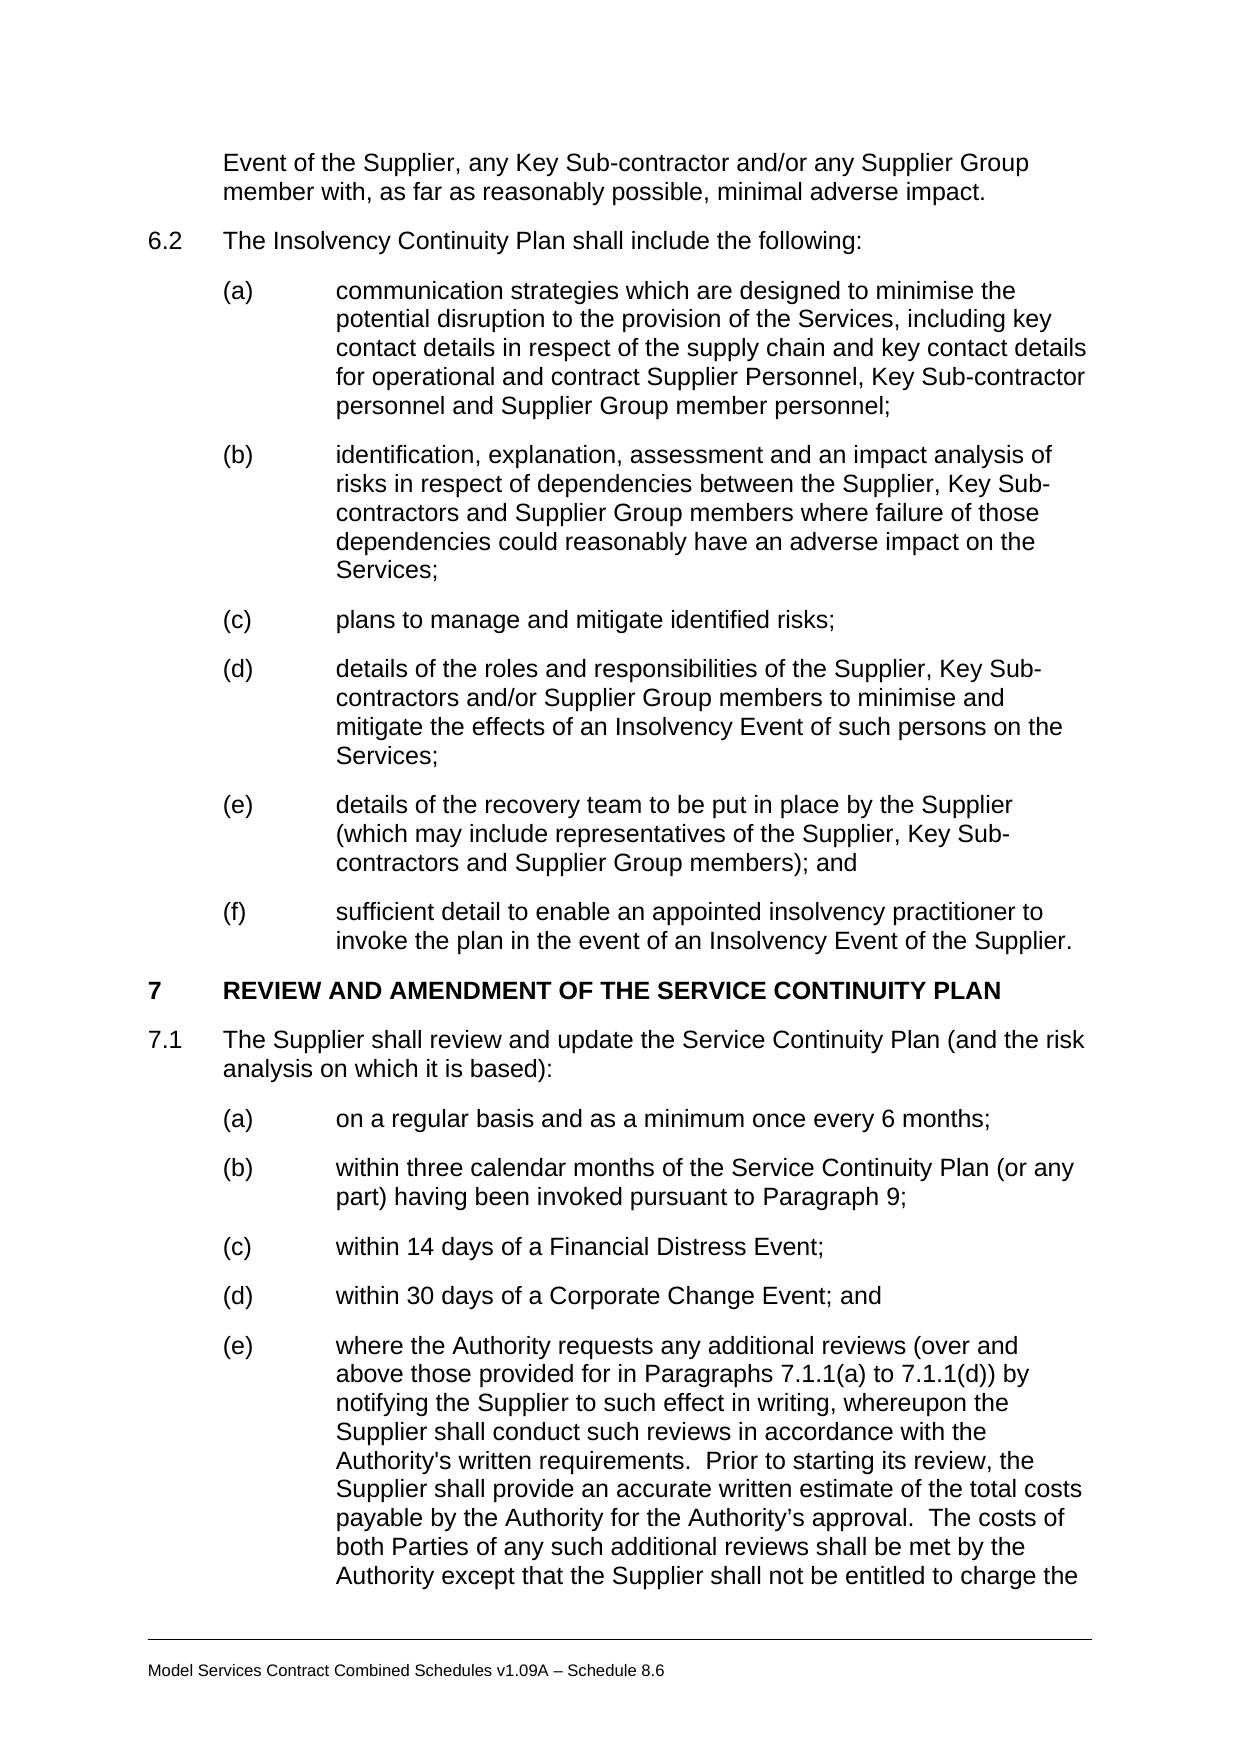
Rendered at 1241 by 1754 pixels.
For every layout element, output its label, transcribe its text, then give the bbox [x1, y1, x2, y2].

text REVIEW AND AMENDMENT OF THE SERVICE CONTINUITY PLAN [148, 976, 1092, 1004]
text on a regular basis and as a minimum once every 6 months; [223, 1103, 1092, 1132]
text within 14 days of a Financial Distress Event; [223, 1231, 1092, 1260]
text plans to manage and mitigate identified risks; [223, 605, 1092, 633]
text details of the roles and responsibilities of the Supplier, Key Sub-contractors and/or Supplier Group members to minimise and mitigate the effects of an Insolvency Event of such persons on the Services; [223, 654, 1092, 769]
text identification, explanation, assessment and an impact analysis of risks in respect of dependencies between the Supplier, Key Sub-contractors and Supplier Group members where failure of those dependencies could reasonably have an adverse impact on the Services; [223, 440, 1092, 584]
text within 30 days of a Corporate Change Event; and [223, 1281, 1092, 1310]
text details of the recovery team to be put in place by the Supplier (which may include representatives of the Supplier, Key Sub-contractors and Supplier Group members); and [223, 790, 1092, 876]
text sufficient detail to enable an appointed insolvency practitioner to invoke the plan in the event of an Insolvency Event of the Supplier. [223, 897, 1092, 955]
text within three calendar months of the Service Continuity Plan (or any part) having been invoked pursuant to Paragraph 9; [223, 1153, 1092, 1211]
text The Insolvency Continuity Plan shall include the following: [148, 226, 1092, 255]
text The Supplier shall review and update the Service Continuity Plan (and the risk analysis on which it is based): [148, 1025, 1092, 1083]
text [148, 148, 1092, 205]
text communication strategies which are designed to minimise the potential disruption to the provision of the Services, including key contact details in respect of the supply chain and key contact details for operational and contract Supplier Personnel, Key Sub-contractor personnel and Supplier Group member personnel; [223, 276, 1092, 419]
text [223, 1331, 1092, 1589]
